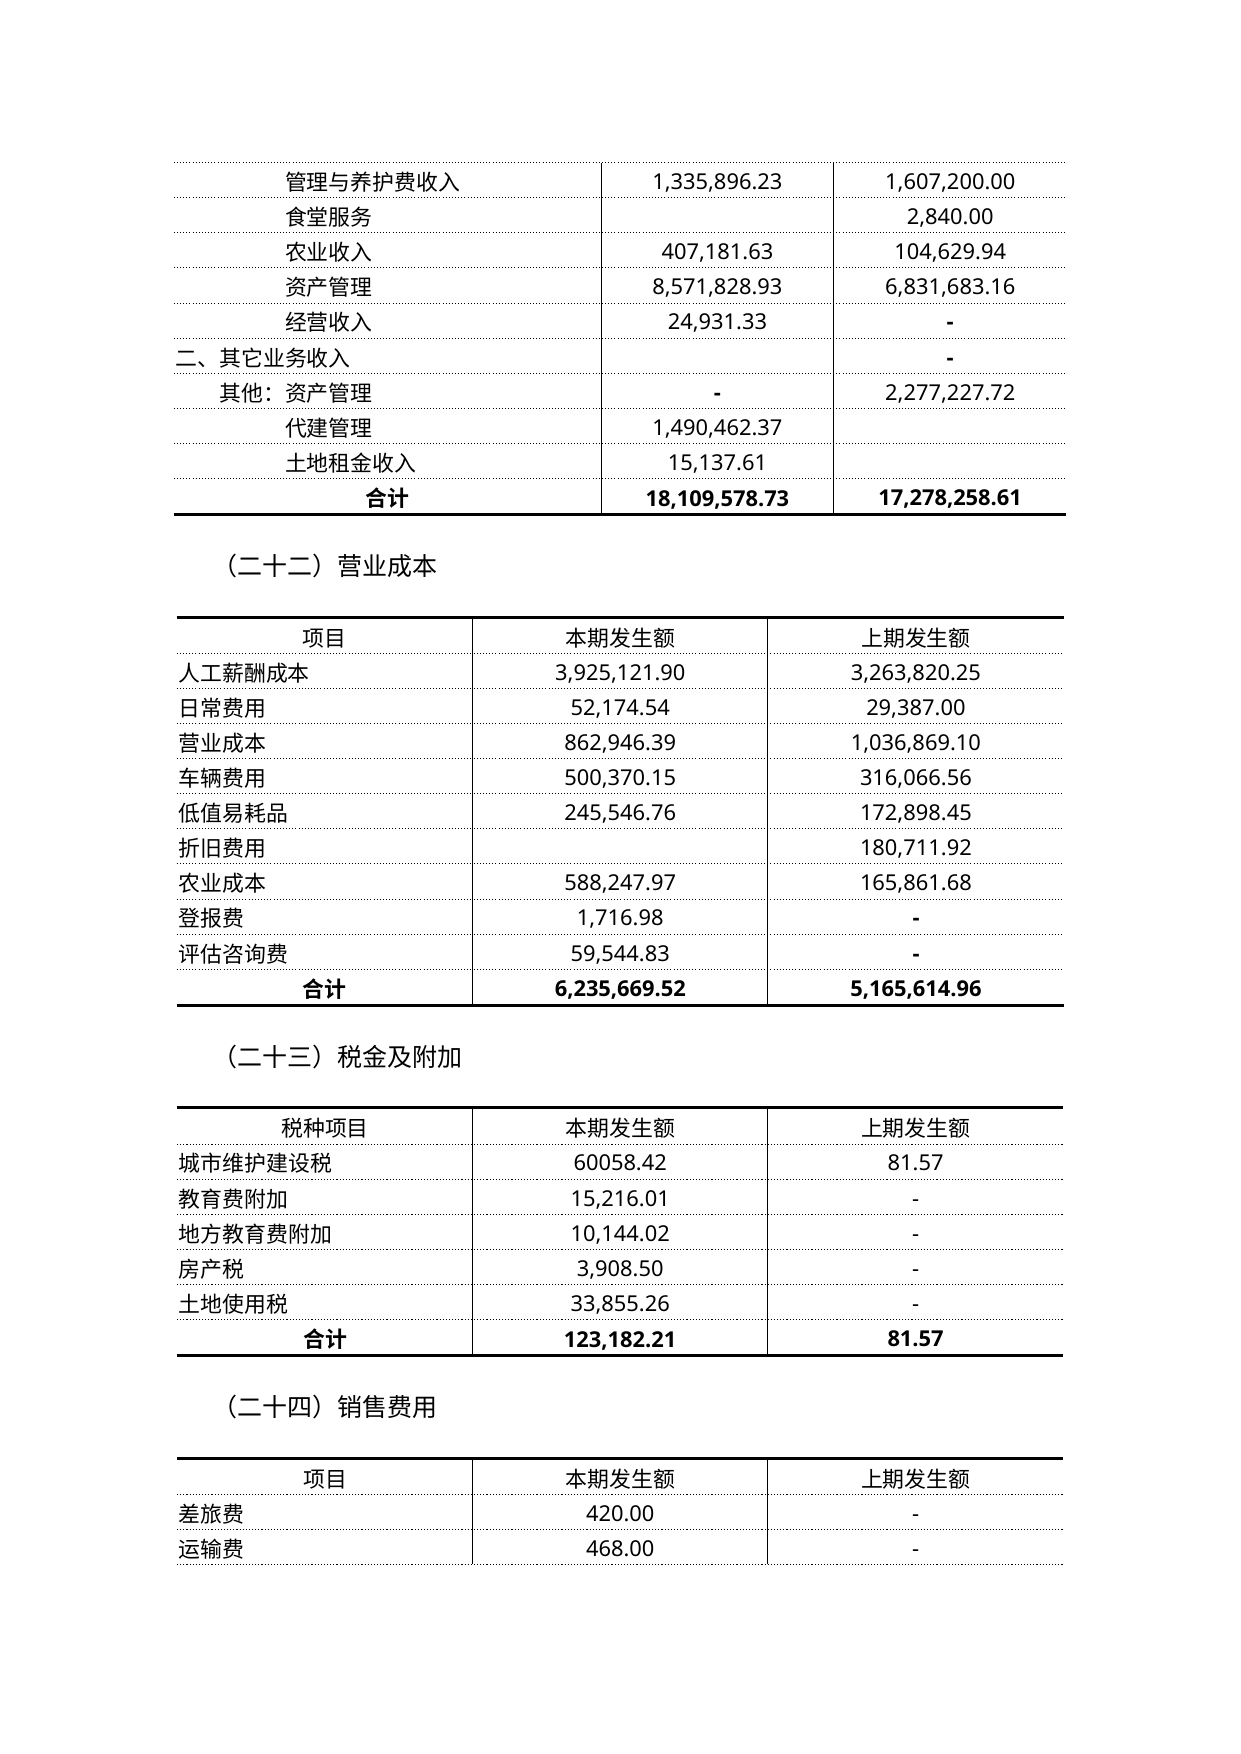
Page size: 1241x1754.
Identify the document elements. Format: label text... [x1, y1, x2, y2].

table_cell 运输费 [177, 1529, 472, 1564]
table_header 本期发生额 [473, 1109, 767, 1143]
text （二十二）营业成本 [187, 532, 1053, 597]
table_cell 81.57 [768, 1144, 1063, 1178]
table_cell 180,711.92 [768, 828, 1063, 863]
table_cell 2,277,227.72 [834, 373, 1066, 408]
table_cell 500,370.15 [473, 758, 767, 793]
table_cell 8,571,828.93 [602, 267, 833, 302]
table_cell 二、其它业务收入 [174, 338, 601, 373]
table_cell 15,137.61 [602, 443, 833, 478]
text （二十四）销售费用 [187, 1373, 1053, 1438]
table_cell 81.57 [768, 1319, 1063, 1354]
table_cell 123,182.21 [473, 1319, 767, 1354]
table_cell - [768, 1179, 1063, 1214]
table_header 税种项目 [177, 1109, 472, 1143]
table_cell 低值易耗品 [177, 793, 472, 828]
table_cell 3,925,121.90 [473, 653, 767, 688]
table_cell 588,247.97 [473, 863, 767, 898]
table_cell 土地使用税 [177, 1284, 472, 1319]
table_cell - [768, 1214, 1063, 1249]
table_cell 52,174.54 [473, 688, 767, 723]
table_cell 车辆费用 [177, 758, 472, 793]
table_cell 经营收入 [174, 303, 601, 337]
table_cell 合计 [174, 478, 601, 513]
table_cell 6,235,669.52 [473, 969, 767, 1004]
table_cell [473, 828, 767, 863]
table_cell 教育费附加 [177, 1179, 472, 1214]
table_header 上期发生额 [768, 1460, 1063, 1494]
table_cell [602, 338, 833, 373]
table_cell - [834, 303, 1066, 337]
table_cell 3,263,820.25 [768, 653, 1063, 688]
table_cell - [768, 934, 1063, 969]
table_cell 104,629.94 [834, 232, 1066, 267]
table_cell 合计 [177, 969, 472, 1004]
table_cell - [768, 899, 1063, 933]
table_cell 2,840.00 [834, 197, 1066, 232]
table_cell [834, 408, 1066, 443]
table_cell 日常费用 [177, 688, 472, 723]
table_cell 折旧费用 [177, 828, 472, 863]
table_header 本期发生额 [473, 619, 767, 653]
table_cell 地方教育费附加 [177, 1214, 472, 1249]
table_cell - [768, 1249, 1063, 1284]
table_cell 城市维护建设税 [177, 1144, 472, 1178]
table_cell 24,931.33 [602, 303, 833, 337]
table_cell - [768, 1529, 1063, 1564]
table_cell 1,716.98 [473, 899, 767, 933]
table_cell 房产税 [177, 1249, 472, 1284]
table_cell - [768, 1494, 1063, 1529]
table_cell 862,946.39 [473, 723, 767, 758]
table_cell - [834, 338, 1066, 373]
table_cell 10,144.02 [473, 1214, 767, 1249]
table_cell 17,278,258.61 [834, 478, 1066, 513]
table_cell - [768, 1284, 1063, 1319]
table_cell 6,831,683.16 [834, 267, 1066, 302]
table_cell 资产管理 [174, 267, 601, 302]
table_cell 农业收入 [174, 232, 601, 267]
table_cell 172,898.45 [768, 793, 1063, 828]
table_cell 165,861.68 [768, 863, 1063, 898]
table_cell 420.00 [473, 1494, 767, 1529]
table_cell 食堂服务 [174, 197, 601, 232]
table_cell 营业成本 [177, 723, 472, 758]
table_cell [834, 443, 1066, 478]
table_cell 差旅费 [177, 1494, 472, 1529]
table_cell 245,546.76 [473, 793, 767, 828]
table_header 上期发生额 [768, 1109, 1063, 1143]
table_cell 1,335,896.23 [602, 162, 833, 197]
table_header 项目 [177, 1460, 472, 1494]
table_cell 土地租金收入 [174, 443, 601, 478]
table_header 项目 [177, 619, 472, 653]
table_cell 1,607,200.00 [834, 162, 1066, 197]
table_header 上期发生额 [768, 619, 1063, 653]
table_cell 18,109,578.73 [602, 478, 833, 513]
table_cell 15,216.01 [473, 1179, 767, 1214]
table_cell 管理与养护费收入 [174, 162, 601, 197]
table_cell 农业成本 [177, 863, 472, 898]
table_cell 合计 [177, 1319, 472, 1354]
table_cell 60058.42 [473, 1144, 767, 1178]
table_cell 59,544.83 [473, 934, 767, 969]
table_cell 33,855.26 [473, 1284, 767, 1319]
table_cell 5,165,614.96 [768, 969, 1063, 1004]
table_cell 人工薪酬成本 [177, 653, 472, 688]
table_cell 316,066.56 [768, 758, 1063, 793]
table_cell 评估咨询费 [177, 934, 472, 969]
table_cell 其他：资产管理 [174, 373, 601, 408]
table_cell 407,181.63 [602, 232, 833, 267]
table_cell 代建管理 [174, 408, 601, 443]
text （二十三）税金及附加 [187, 1023, 1053, 1088]
table_cell 登报费 [177, 899, 472, 933]
table_header 本期发生额 [473, 1460, 767, 1494]
table_cell 3,908.50 [473, 1249, 767, 1284]
table_cell [602, 197, 833, 232]
table_cell 1,036,869.10 [768, 723, 1063, 758]
table_cell 1,490,462.37 [602, 408, 833, 443]
table_cell - [602, 373, 833, 408]
table_cell 29,387.00 [768, 688, 1063, 723]
table_cell 468.00 [473, 1529, 767, 1564]
